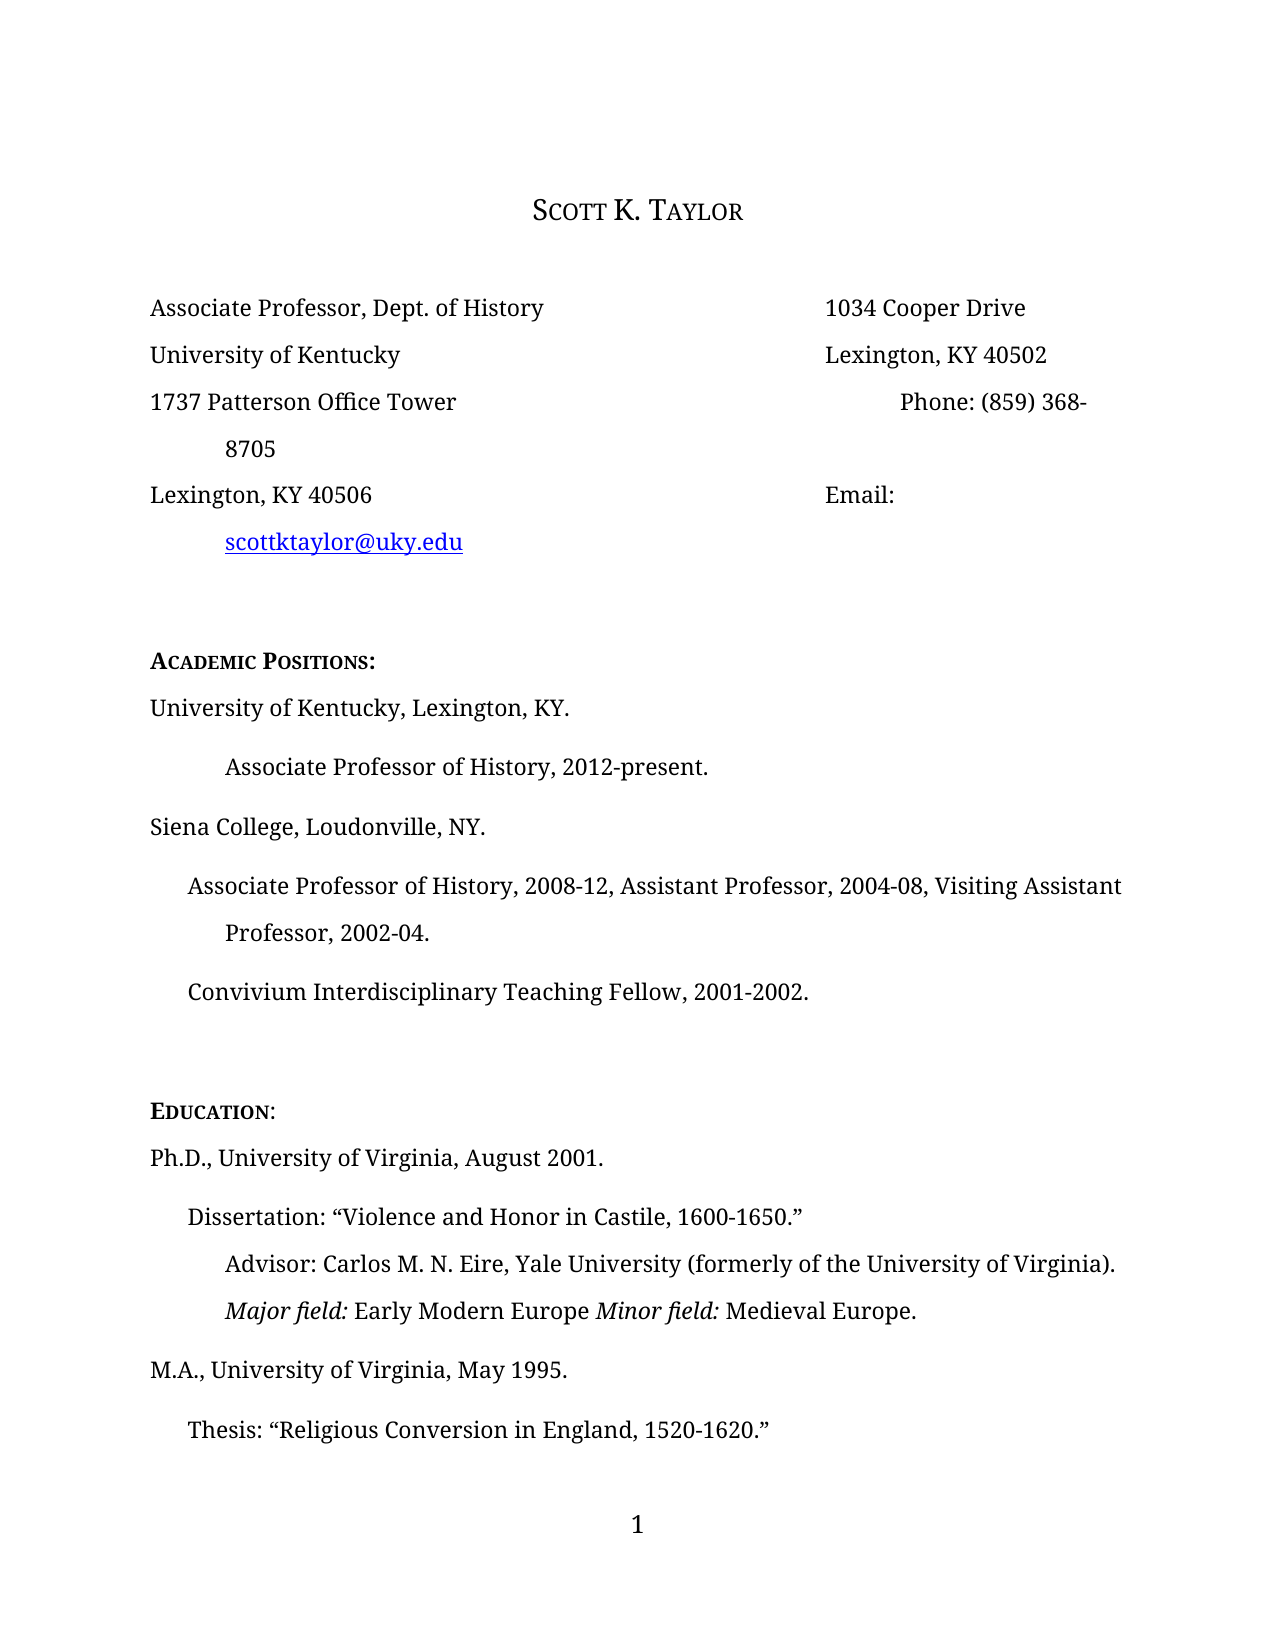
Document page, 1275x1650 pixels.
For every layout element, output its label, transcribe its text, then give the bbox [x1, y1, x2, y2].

text Associate Professor of History, 2008-12, Assistant Professor, 2004-08, Visiting Assistant Professor, 2002-04. [187, 870, 1125, 948]
text M.A., University of Virginia, May 1995. [150, 1354, 1125, 1386]
text 1737 Patterson Office Tower Phone: (859) 368-8705 [150, 386, 1125, 464]
text Convivium Interdisciplinary Teaching Fellow, 2001-2002. [187, 976, 1125, 1007]
text Dissertation: “Violence and Honor in Castile, 1600-1650.” Advisor: Carlos M. N. Eire, Yale University (formerly of the University of Virginia). Major field: Early Modern Europe Minor field: Medieval Europe. [187, 1201, 1125, 1326]
text SCOTT K. TAYLOR [150, 190, 1125, 229]
text University of Kentucky Lexington, KY 40502 [150, 339, 1125, 370]
text EDUCATION: [150, 1095, 1125, 1126]
text Associate Professor, Dept. of History 1034 Cooper Drive [150, 292, 1125, 323]
text Lexington, KY 40506 Email: scottktaylor@uky.edu [150, 479, 1125, 557]
text University of Kentucky, Lexington, KY. [150, 692, 1125, 723]
text Associate Professor of History, 2012-present. [150, 751, 1125, 782]
text Academic Positions: [150, 645, 1125, 676]
text Thesis: “Religious Conversion in England, 1520-1620.” [187, 1414, 1125, 1445]
text Ph.D., University of Virginia, August 2001. [150, 1142, 1125, 1173]
text Siena College, Loudonville, NY. [150, 811, 1125, 842]
